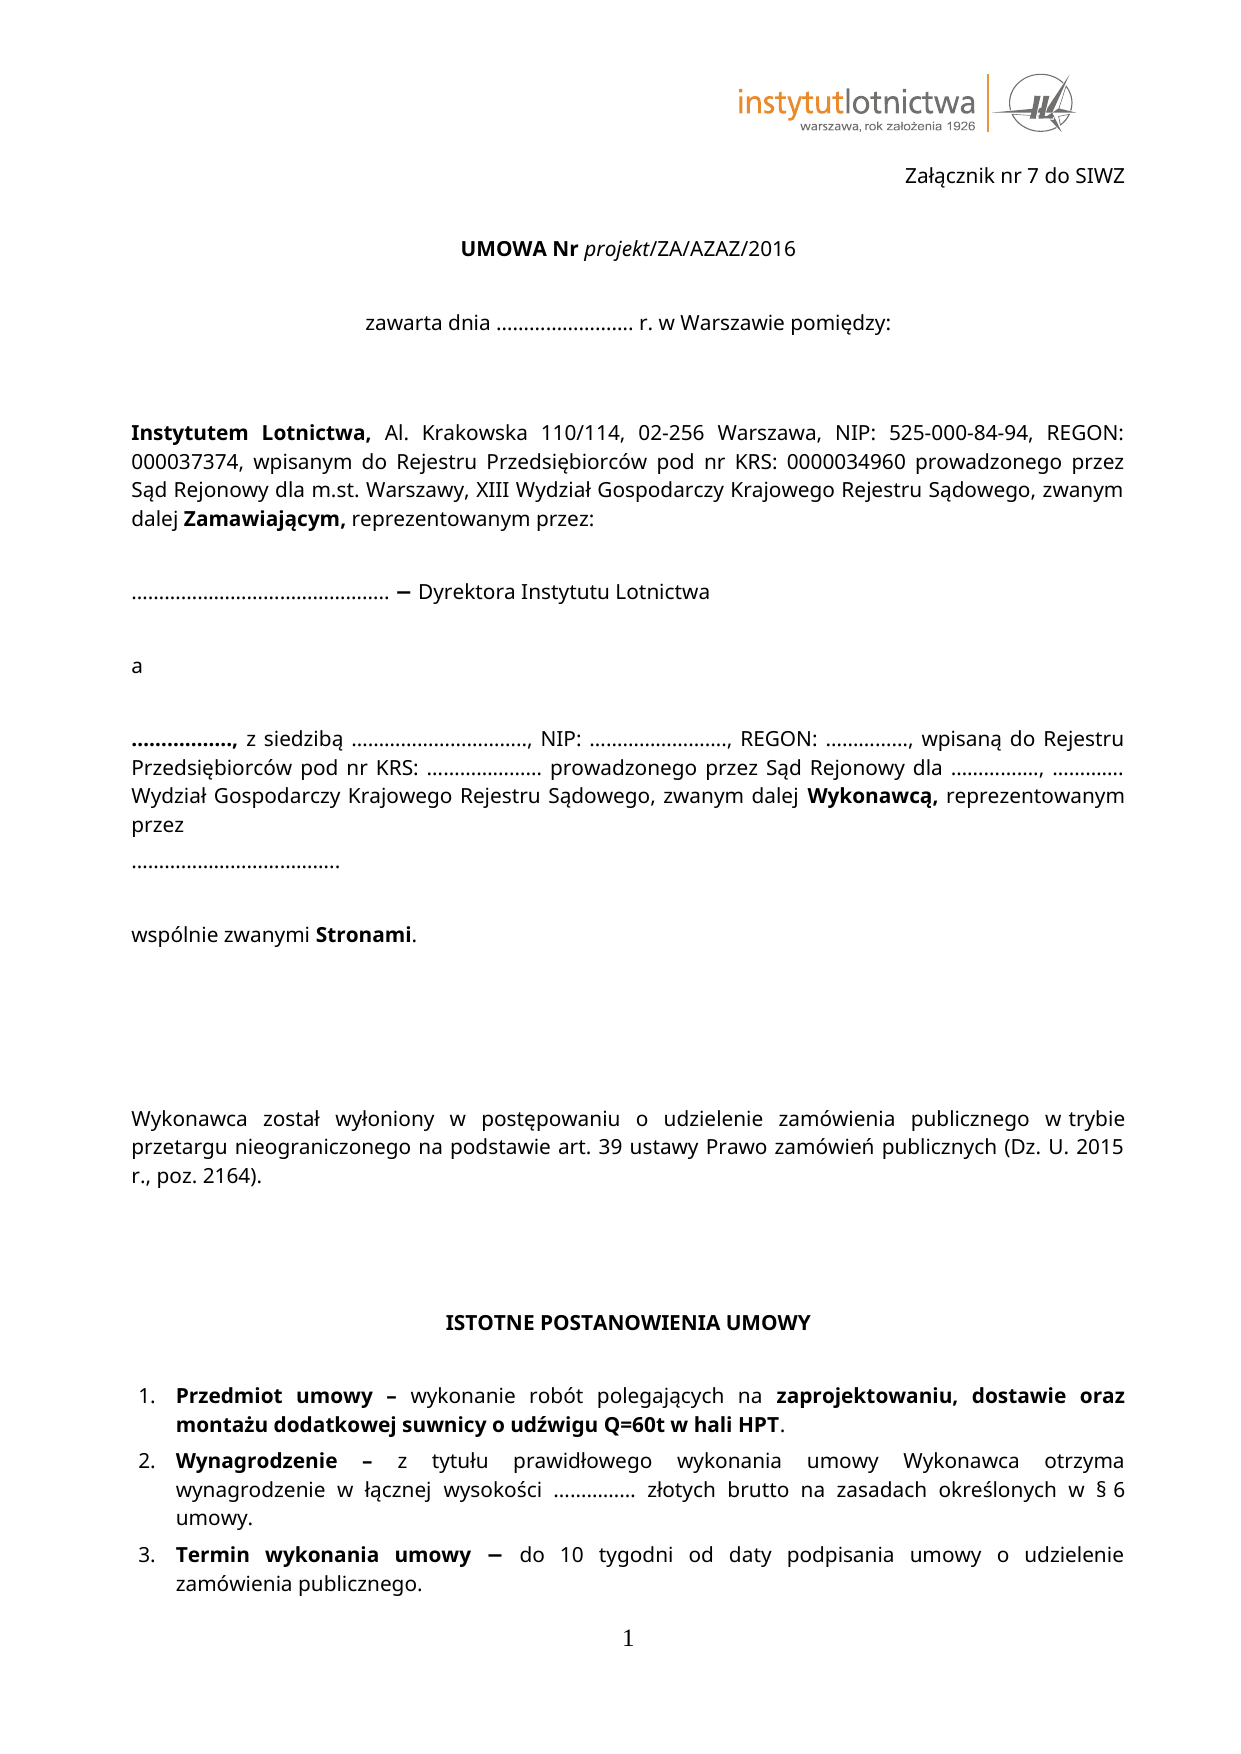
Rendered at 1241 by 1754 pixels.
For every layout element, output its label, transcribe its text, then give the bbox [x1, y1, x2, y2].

text a [131, 651, 1125, 679]
text Instytutem Lotnictwa, Al. Krakowska 110/114, 02-256 Warszawa, NIP: 525-000-84-94, REGON: 000037374, wpisanym do Rejestru Przedsiębiorców pod nr KRS: 0000034960 prowadzonego przez Sąd Rejonowy dla m.st. Warszawy, XIII Wydział Gospodarczy Krajowego Rejestru Sądowego, zwanym dalej Zamawiającym, reprezentowanym przez: [131, 418, 1125, 532]
text Wykonawca został wyłoniony w postępowaniu o udzielenie zamówienia publicznego w trybie przetargu nieograniczonego na podstawie art. 39 ustawy Prawo zamówień publicznych (Dz. U. 2015 r., poz. 2164). [131, 1104, 1125, 1189]
text zawarta dnia ……………………. r. w Warszawie pomiędzy: [131, 308, 1125, 337]
list Wynagrodzenie – z tytułu prawidłowego wykonania umowy Wykonawca otrzyma wynagrodzenie w łącznej wysokości …………… złotych brutto na zasadach określonych w § 6 umowy. [138, 1447, 1125, 1532]
text ISTOTNE POSTANOWIENIA UMOWY [131, 1308, 1125, 1336]
text wspólnie zwanymi Stronami. [131, 920, 1125, 948]
text …………….., z siedzibą ………………………….., NIP: ……………………., REGON: ……………, wpisaną do Rejestru Przedsiębiorców pod nr KRS: ………………… prowadzonego przez Sąd Rejonowy dla ……………., …………. Wydział Gospodarczy Krajowego Rejestru Sądowego, zwanym dalej Wykonawcą, reprezentowanym przez [131, 724, 1125, 838]
list Termin wykonania umowy − do 10 tygodni od daty podpisania umowy o udzielenie zamówienia publicznego. [138, 1540, 1125, 1597]
text Załącznik nr 7 do SIWZ [131, 161, 1125, 189]
list Przedmiot umowy – wykonanie robót polegających na zaprojektowaniu, dostawie oraz montażu dodatkowej suwnicy o udźwigu Q=60t w hali HPT. [138, 1381, 1125, 1438]
text ……………………………….. [131, 846, 1125, 875]
text ……………………………………….. − Dyrektora Instytutu Lotnictwa [131, 577, 1125, 606]
title UMOWA Nr projekt/ZA/AZAZ/2016 [131, 234, 1125, 263]
